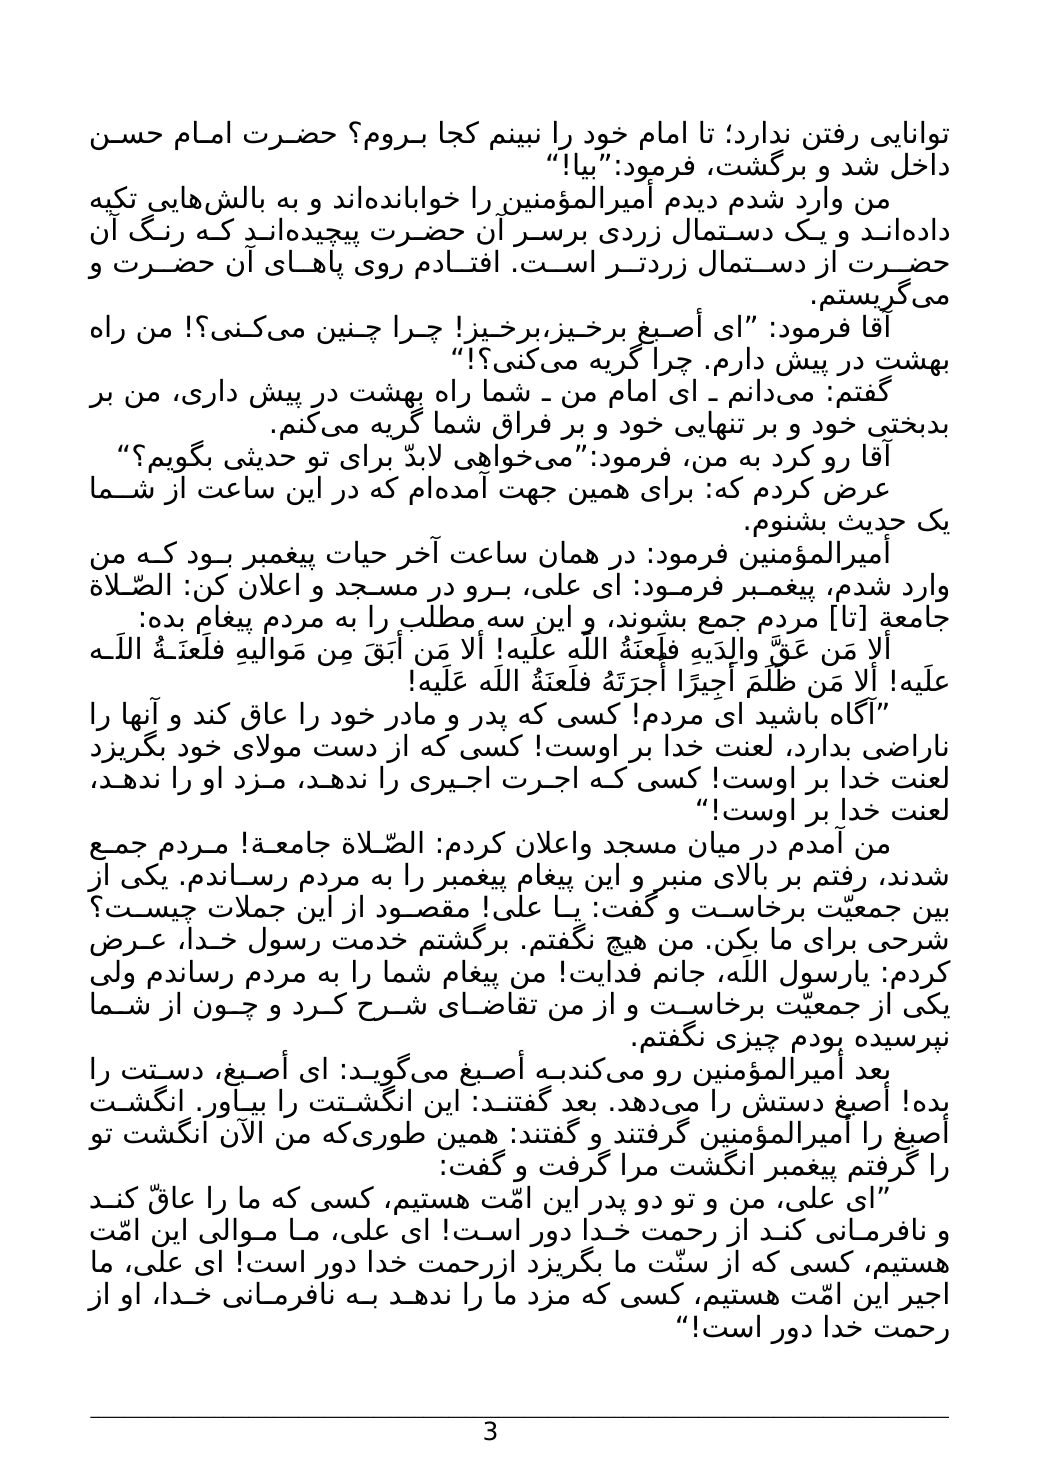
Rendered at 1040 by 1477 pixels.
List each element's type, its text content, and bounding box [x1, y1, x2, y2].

text ألا مَن عَقَّ والِدَیهِ فلَعنَةُ اللَه علَیه! ألا مَن أبَقَ مِن مَوالیهِ فلَعنَةُ اللَه علَیه! ألا مَن ظَلَمَ أجِیرًا أُجرَتَهُ فلَعنَةُ اللَه عَلَیه! [89, 634, 951, 698]
text گفتم: مى‌دانم ـ اى امام من ـ شما راه بهشت در پیش دارى، من بر بدبختى خود و بر تنهایى خود و بر فراق شما گریه مى‌کنم. [89, 376, 951, 441]
text ”آگاه باشید اى مردم! کسى که پدر و مادر خود را عاق کند و آنها را ناراضى بدارد، لعنت خدا بر اوست! کسى که از دست مولاى خود بگریزد لعنت خدا بر اوست! کسى که اجرت اجیرى را ندهد، مزد او را ندهد، لعنت خدا بر اوست!“ [89, 698, 951, 828]
text أمیرالمؤمنین فرمود: در همان ساعت آخر حیات پیغمبر بود که من وارد شدم، پیغمبر فرمود: اى على، برو در مسجد و اعلان کن: الصّلاة جامعة [تا] مردم جمع بشوند، و این سه مطلب را به مردم پیغام بده: [89, 537, 951, 634]
text من آمدم در میان مسجد واعلان کردم: الصّلاة جامعة! مردم جمع شدند، رفتم بر بالاى منبر و این پیغام پیغمبر را به مردم رساندم. یکى از بین جمعیّت برخاست و گفت: یا على! مقصود از این جملات چیست؟ شرحى براى ما بکن. من هیچ نگفتم. برگشتم خدمت رسول خدا، عرض کردم: یارسول اللَه، جانم فدایت! من پیغام شما را به مردم رساندم ولى یکى از جمعیّت برخاست و از من تقاضاى شرح کرد و چون از شما نپرسیده بودم چیزى نگفتم. [89, 828, 951, 1053]
text ”اى على، من و تو دو پدر این امّت هستیم، کسى که ما را عاقّ کند و نافرمانى کند از رحمت خدا دور است! اى على، ما موالى این امّت هستیم، کسى که از سنّت ما بگریزد ازرحمت خدا دور است! اى على، ما اجیر این امّت هستیم، کسى که مزد ما را ندهد به نافرمانى خدا، او از رحمت خدا دور است!“ [89, 1183, 951, 1344]
text آقا رو کرد به من، فرمود:”مى‌خواهى لابدّ براى تو حدیثى بگویم؟“ [89, 441, 951, 473]
text بعد أمیرالمؤمنین رو می‌کندبه أصبغ مى‌گوید: اى أصبغ، دستت را بده! أصبغ دستش را مى‌دهد. بعد گفتند: این انگشتت را بیاور. انگشت أصبغ را أمیرالمؤمنین گرفتند و گفتند: همین طوری‌که من الآن انگشت تو را گرفتم پیغمبر انگشت مرا گرفت و گفت: [89, 1053, 951, 1183]
text آقا فرمود: ”اى أصبغ برخیز،برخیز! چرا چنین مى‌کنى؟! من راه بهشت در پیش دارم. چرا گریه مى‌کنى؟!“ [89, 312, 951, 376]
text من وارد شدم دیدم أمیرالمؤمنین را خوابانده‌اند و به بالش‌هایى تکیه داده‌اند و یک دستمال زردى برسر آن حضرت پیچیده‌اند که رنگ آن حضرت از دستمال زردتر است. افتادم روى پاهاى آن حضرت و مى‌گریستم. [89, 183, 951, 312]
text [89, 118, 951, 183]
text عرض کردم که: براى همین جهت آمده‌ام که در این ساعت از شما یک حدیث بشنوم. [89, 473, 951, 537]
